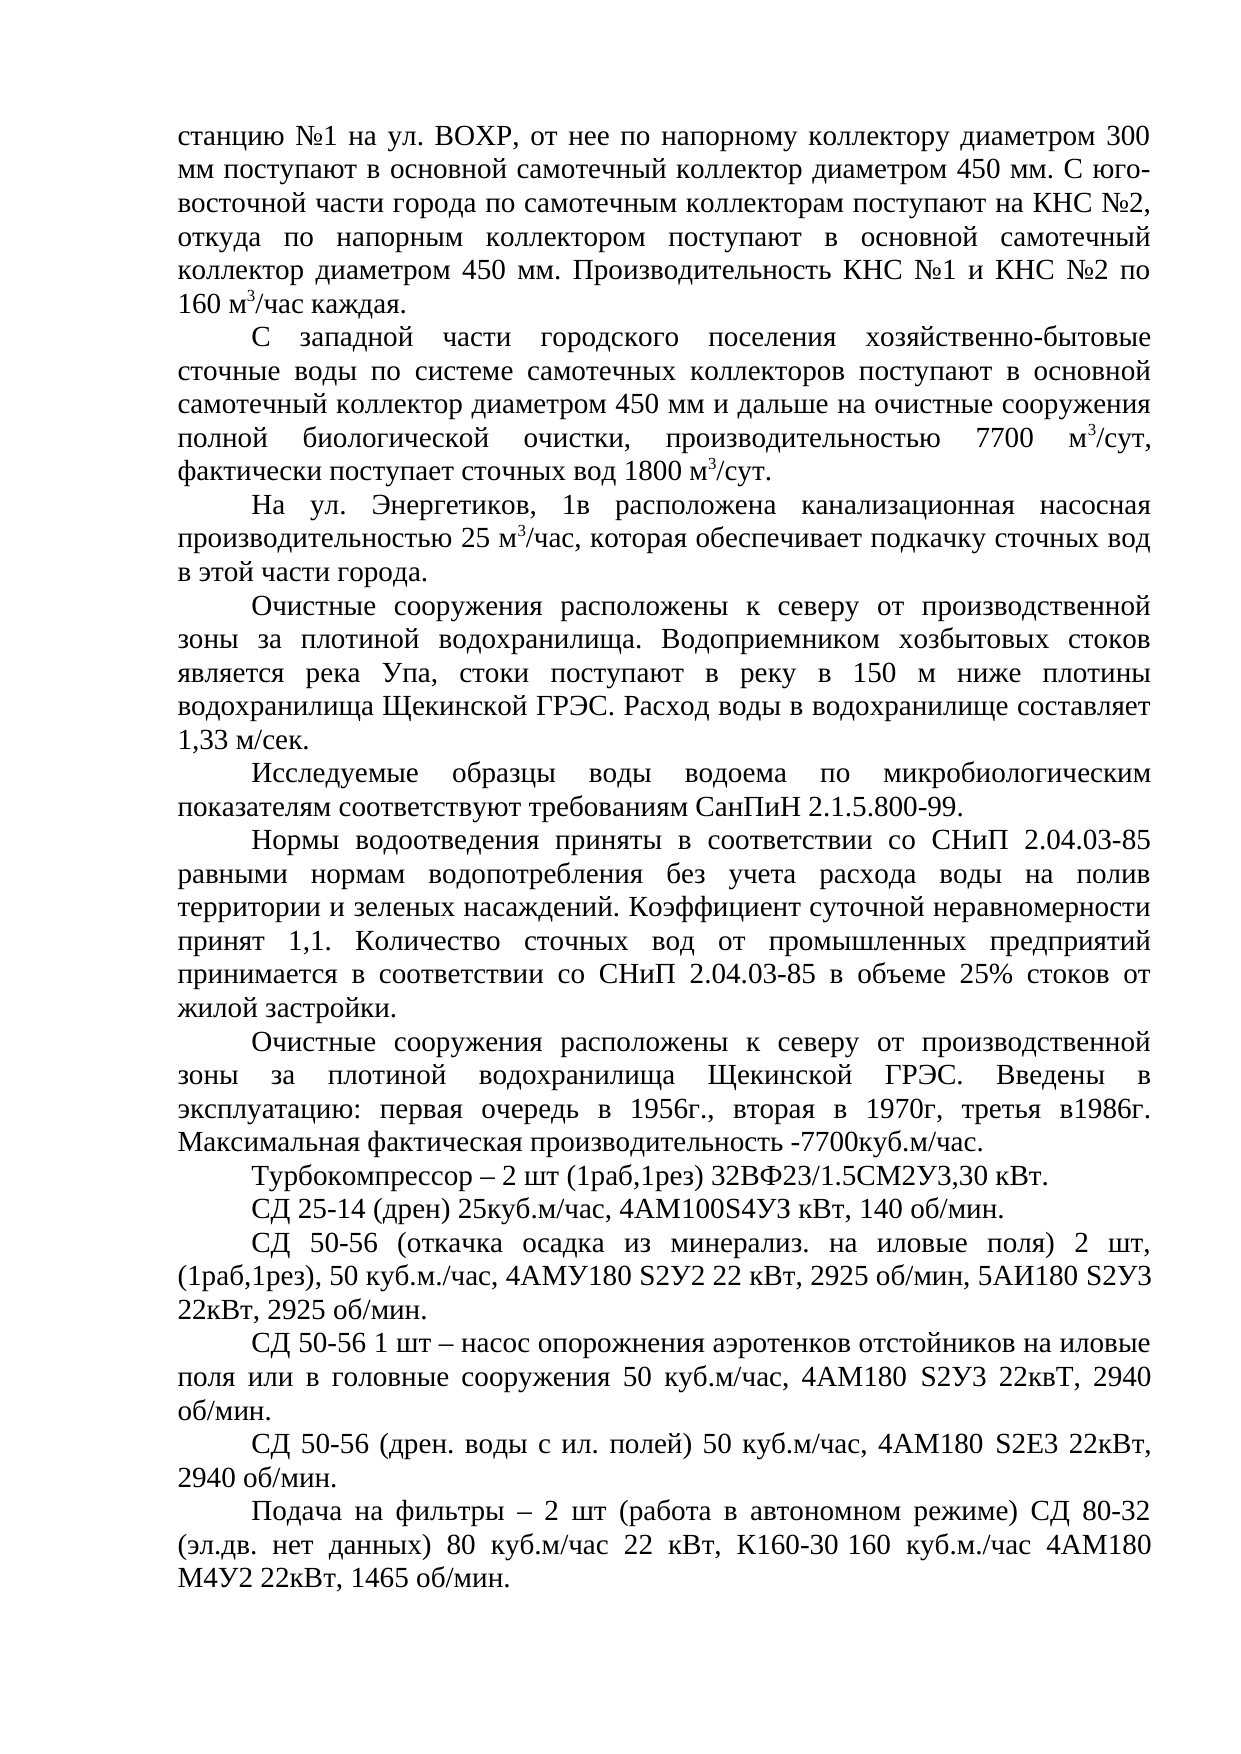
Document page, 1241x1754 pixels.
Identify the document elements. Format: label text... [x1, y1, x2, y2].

text СД 50-56 (дрен. воды с ил. полей) 50 куб.м/час, 4АМ180 S2E3 22кВт, 2940 об/мин. [177, 1426, 1152, 1493]
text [177, 118, 1152, 319]
text СД 25-14 (дрен) 25куб.м/час, 4АМ100S4УЗ кВт, 140 об/мин. [177, 1191, 1152, 1225]
text Нормы водоотведения приняты в соответствии со СНиП 2.04.03-85 равными нормам водопотребления без учета расхода воды на полив территории и зеленых насаждений. Коэффициент суточной неравномерности принят 1,1. Количество сточных вод от промышленных предприятий принимается в соответствии со СНиП 2.04.03-85 в объеме 25% стоков от жилой застройки. [177, 822, 1152, 1024]
text СД 50-56 1 шт – насос опорожнения аэротенков отстойников на иловые поля или в головные сооружения 50 куб.м/час, 4АМ180 S2У3 22квТ, 2940 об/мин. [177, 1326, 1152, 1426]
text Очистные сооружения расположены к северу от производственной зоны за плотиной водохранилища. Водоприемником хозбытовых стоков является река Упа, стоки поступают в реку в 150 м ниже плотины водохранилища Щекинской ГРЭС. Расход воды в водохранилище составляет 1,33 м/сек. [177, 588, 1152, 755]
text Очистные сооружения расположены к северу от производственной зоны за плотиной водохранилища Щекинской ГРЭС. Введены в эксплуатацию: первая очередь в 1956г., вторая в 1970г, третья в1986г. Максимальная фактическая производительность -7700куб.м/час. [177, 1024, 1152, 1158]
text Турбокомпрессор – 2 шт (1раб,1рез) 32ВФ23/1.5СМ2У3,30 кВт. [177, 1158, 1152, 1191]
text С западной части городского поселения хозяйственно-бытовые сточные воды по системе самотечных коллекторов поступают в основной самотечный коллектор диаметром 450 мм и дальше на очистные сооружения полной биологической очистки, производительностью 7700 м3/сут, фактически поступает сточных вод 1800 м3/сут. [177, 319, 1152, 487]
text Исследуемые образцы воды водоема по микробиологическим показателям соответствуют требованиям СанПиН 2.1.5.800-99. [177, 755, 1152, 822]
text На ул. Энергетиков, 1в расположена канализационная насосная производительностью 25 м3/час, которая обеспечивает подкачку сточных вод в этой части города. [177, 487, 1152, 588]
text СД 50-56 (откачка осадка из минерализ. на иловые поля) 2 шт, (1раб,1рез), 50 куб.м./час, 4АМУ180 S2У2 22 кВт, 2925 об/мин, 5АИ180 S2У3 22кВт, 2925 об/мин. [177, 1225, 1152, 1326]
text Подача на фильтры – 2 шт (работа в автономном режиме) СД 80-32 (эл.дв. нет данных) 80 куб.м/час 22 кВт, К160-30 160 куб.м./час 4АМ180 М4У2 22кВт, 1465 об/мин. [177, 1493, 1152, 1594]
